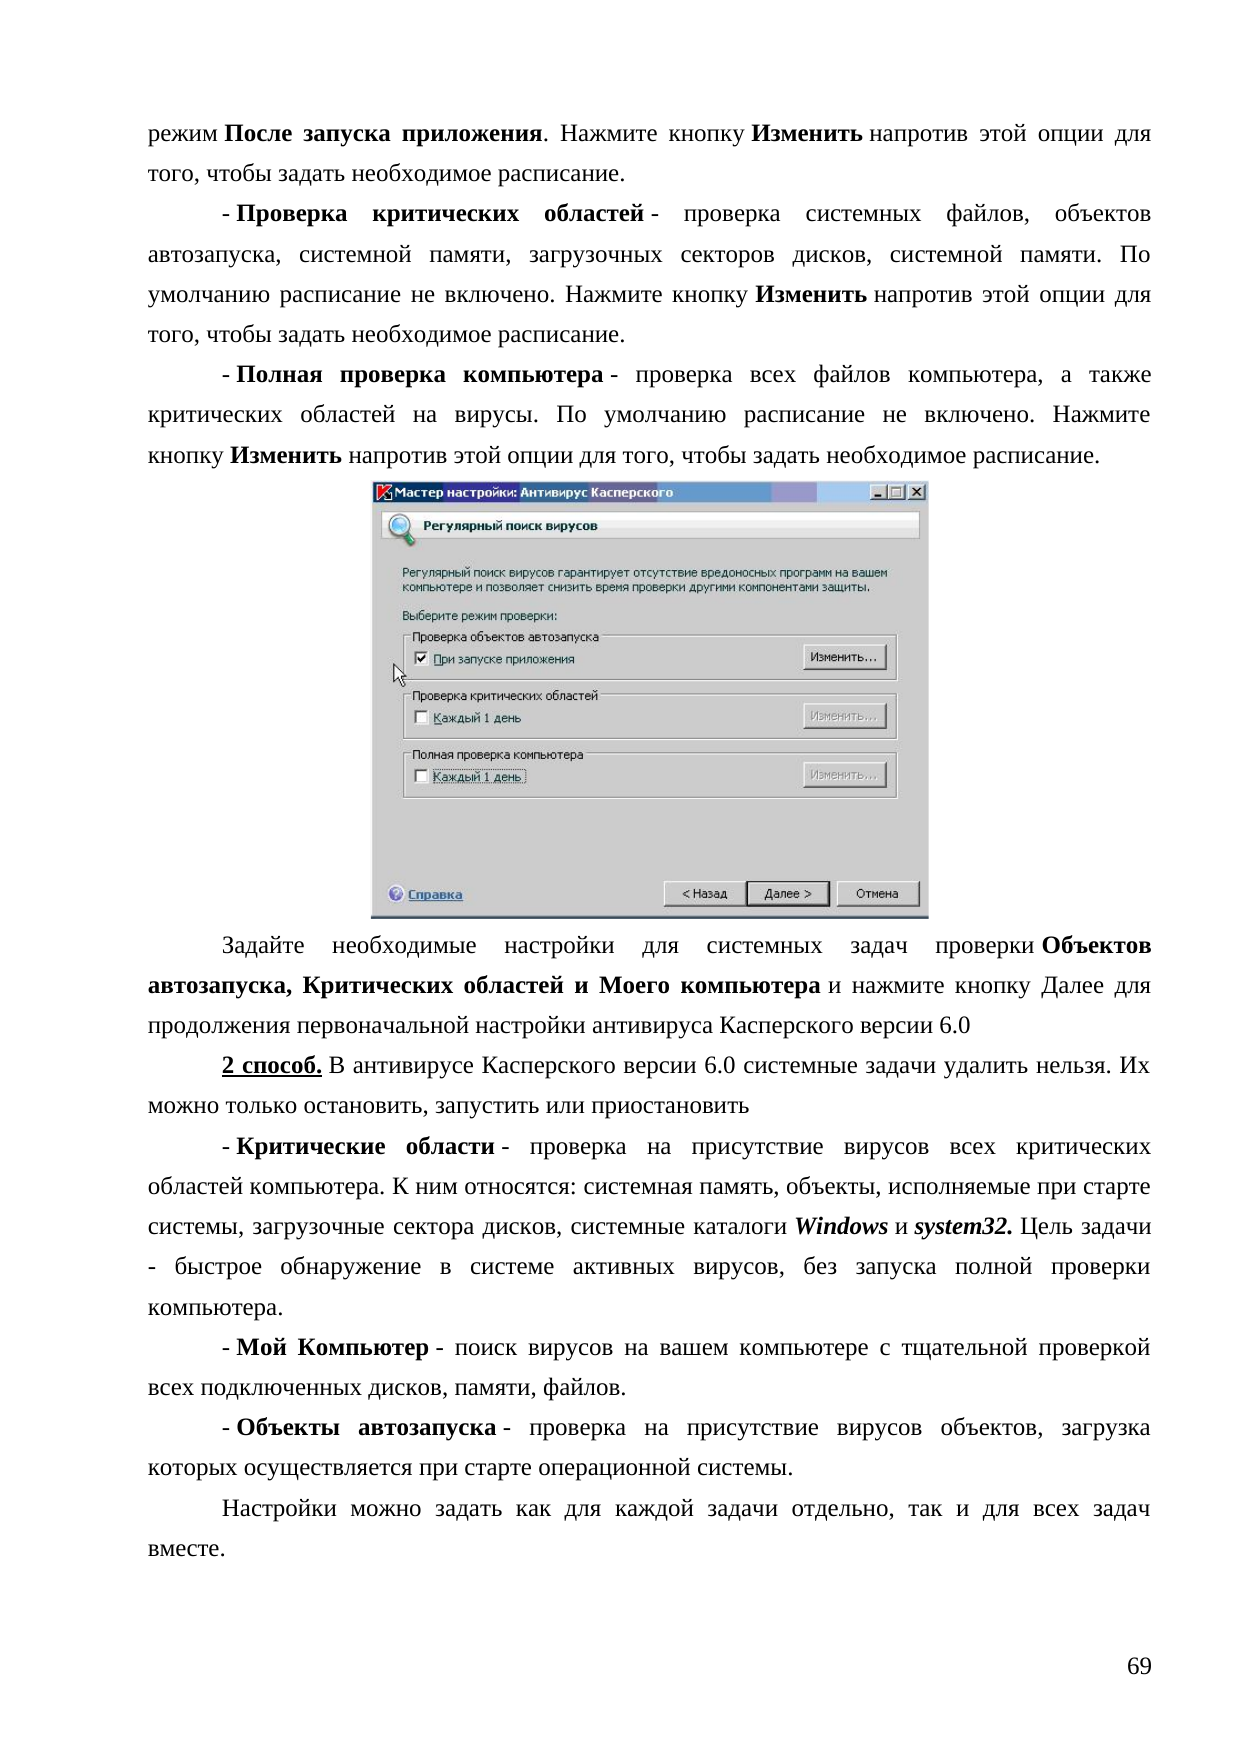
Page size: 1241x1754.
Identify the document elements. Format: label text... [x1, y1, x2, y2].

picture [370, 480, 929, 919]
text - Мой Компьютер - поиск вирусов на вашем компьютере с тщательной проверкой всех подключенных дисков, памяти, файлов. [148, 1332, 1152, 1401]
text Настройки можно задать как для каждой задачи отдельно, так и для всех задач вместе. [148, 1493, 1152, 1562]
text - Объекты автозапуска - проверка на присутствие вирусов объектов, загрузка которых осуществляется при старте операционной системы. [148, 1412, 1152, 1481]
text Задайте необходимые настройки для системных задач проверки Объектов автозапуска, Критических областей и Моего компьютера и нажмите кнопку Далее для продолжения первоначальной настройки антивируса Касперского версии 6.0 [148, 930, 1152, 1039]
text 2 способ. В антивирусе Касперского версии 6.0 системные задачи удалить нельзя. Их можно только остановить, запустить или приостановить [148, 1050, 1152, 1119]
text - Критические области - проверка на присутствие вирусов всех критических областей компьютера. К ним относятся: системная память, объекты, исполняемые при старте системы, загрузочные сектора дисков, системные каталоги Windows и system32. Цель задачи - быстрое обнаружение в системе активных вирусов, без запуска полной проверки компьютера. [148, 1131, 1152, 1320]
text - Проверка критических областей - проверка системных файлов, объектов автозапуска, системной памяти, загрузочных секторов дисков, системной памяти. По умолчанию расписание не включено. Нажмите кнопку Изменить напротив этой опции для того, чтобы задать необходимое расписание. [148, 198, 1152, 348]
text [148, 118, 1152, 187]
text - Полная проверка компьютера - проверка всех файлов компьютера, а также критических областей на вирусы. По умолчанию расписание не включено. Нажмите кнопку Изменить напротив этой опции для того, чтобы задать необходимое расписание. [148, 359, 1152, 468]
